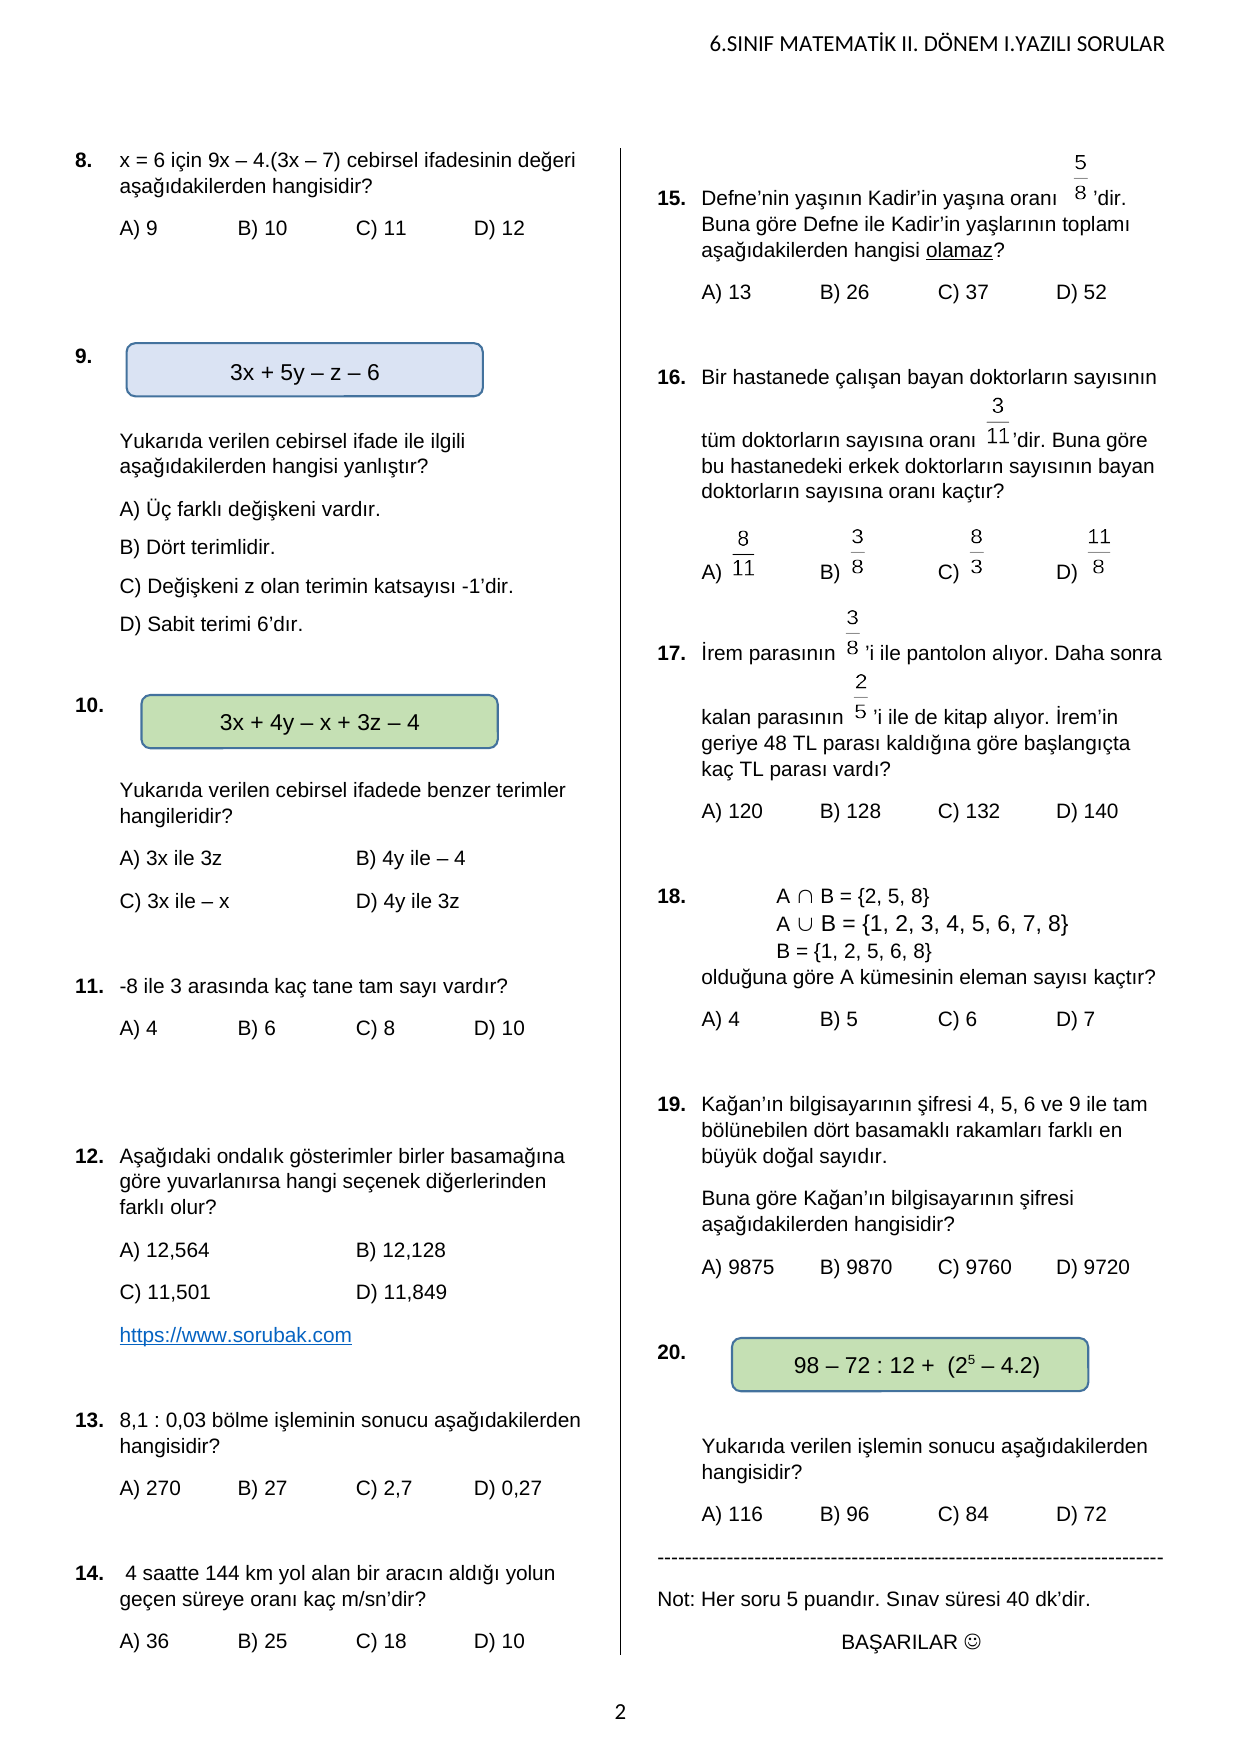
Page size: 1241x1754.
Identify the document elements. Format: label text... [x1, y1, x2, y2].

text A) 3x ile 3z B) 4y ile – 4 [119, 846, 583, 870]
text https://www.sorubak.com [119, 1323, 583, 1347]
text B) Dört terimlidir. [119, 535, 583, 559]
list Kağan’ın bilgisayarının şifresi 4, 5, 6 ve 9 ile tam bölünebilen dört basamaklı rakamları farklı en büyük doğal sayıdır. [657, 1092, 1165, 1168]
text A) Üç farklı değişkeni vardır. [119, 497, 583, 521]
text A) 9875 B) 9870 C) 9760 D) 9720 [701, 1254, 1165, 1278]
text A) 12,564 B) 12,128 [119, 1238, 583, 1262]
list A B = {1, 2, 3, 4, 5, 6, 7, 8} [701, 910, 1165, 937]
text A) 4 B) 6 C) 8 D) 10 [119, 1016, 583, 1040]
list İrem parasının ’i ile pantolon alıyor. Daha sonra kalan parasının ’i ile de kitap alıyor. İrem’in geriye 48 TL parası kaldığına göre başlangıçta kaç TL parası vardı? [657, 602, 1165, 780]
text Buna göre Kağan’ın bilgisayarının şifresi aşağıdakilerden hangisidir? [701, 1186, 1165, 1236]
text Yukarıda verilen işlemin sonucu aşağıdakilerden hangisidir? [701, 1434, 1165, 1483]
text A) 270 B) 27 C) 2,7 D) 0,27 [119, 1476, 583, 1500]
list Defne’nin yaşının Kadir’in yaşına oranı ’dir. Buna göre Defne ile Kadir’in yaşlarının toplamı aşağıdakilerden hangisi olamaz? [657, 148, 1165, 262]
text BAŞARILAR [657, 1629, 1165, 1654]
list A B = {2, 5, 8} [657, 884, 1165, 908]
text Yukarıda verilen cebirsel ifadede benzer terimler hangileridir? [119, 778, 583, 827]
text A) 36 B) 25 C) 18 D) 10 [119, 1629, 583, 1653]
text A) 116 B) 96 C) 84 D) 72 [701, 1502, 1165, 1526]
text C) Değişkeni z olan terimin katsayısı -1’dir. [119, 573, 583, 597]
list x = 6 için 9x – 4.(3x – 7) cebirsel ifadesinin değeri aşağıdakilerden hangisidir? [75, 148, 583, 197]
text Not: Her soru 5 puandır. Sınav süresi 40 dk’dir. [657, 1587, 1165, 1611]
text A) 4 B) 5 C) 6 D) 7 [701, 1007, 1165, 1031]
list -8 ile 3 arasında kaç tane tam sayı vardır? [75, 973, 583, 997]
text D) Sabit terimi 6’dır. [119, 612, 583, 636]
text A) 120 B) 128 C) 132 D) 140 [701, 799, 1165, 823]
text ------------------------------------------------------------------------- [657, 1544, 1165, 1568]
list B = {1, 2, 5, 6, 8} [701, 939, 1165, 963]
list Aşağıdaki ondalık gösterimler birler basamağına göre yuvarlanırsa hangi seçenek diğerlerinden farklı olur? [75, 1143, 583, 1219]
text A) B) C) D) [701, 522, 1165, 584]
list 8,1 : 0,03 bölme işleminin sonucu aşağıdakilerden hangisidir? [75, 1408, 583, 1457]
list Bir hastanede çalışan bayan doktorların sayısının tüm doktorların sayısına oranı ’dir. Buna göre bu hastanedeki erkek doktorların sayısının bayan doktorların sayısına oranı kaçtır? [657, 365, 1165, 503]
list 4 saatte 144 km yol alan bir aracın aldığı yolun geçen süreye oranı kaç m/sn’dir? [75, 1561, 583, 1611]
text A) 13 B) 26 C) 37 D) 52 [701, 280, 1165, 304]
text Yukarıda verilen cebirsel ifade ile ilgili aşağıdakilerden hangisi yanlıştır? [119, 428, 583, 478]
text A) 9 B) 10 C) 11 D) 12 [119, 216, 583, 240]
list olduğuna göre A kümesinin eleman sayısı kaçtır? [701, 964, 1165, 988]
text C) 3x ile – x D) 4y ile 3z [119, 888, 583, 912]
text C) 11,501 D) 11,849 [119, 1280, 583, 1304]
